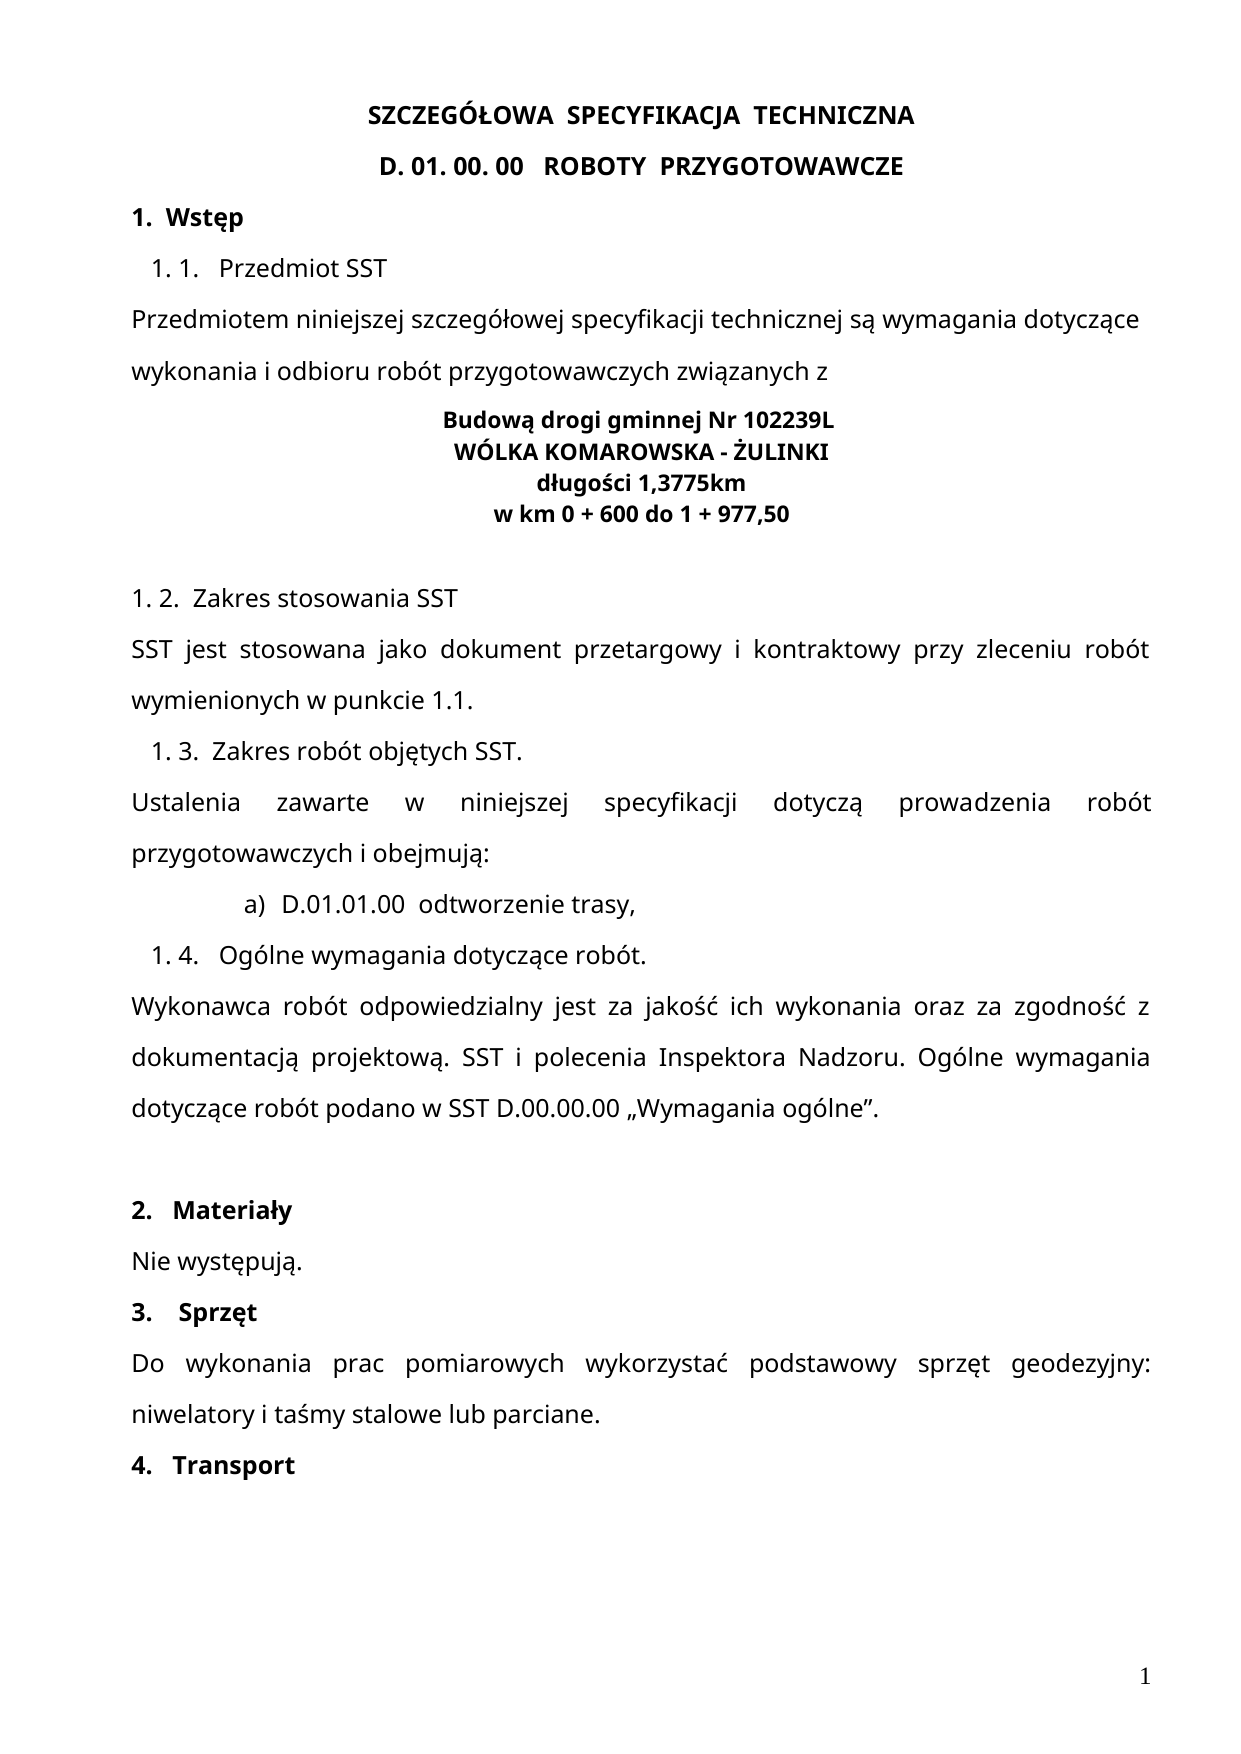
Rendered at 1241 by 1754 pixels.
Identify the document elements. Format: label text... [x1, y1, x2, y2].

text 1. 4. Ogólne wymagania dotyczące robót. [131, 937, 1152, 972]
text Do wykonania prac pomiarowych wykorzystać podstawowy sprzęt geodezyjny: niwelatory i taśmy stalowe lub parciane. [131, 1346, 1152, 1431]
text 1. 2. Zakres stosowania SST [131, 580, 1152, 614]
text 1. Wstęp [131, 200, 1152, 234]
text w km 0 + 600 do 1 + 977,50 [131, 498, 1152, 529]
text Ustalenia zawarte w niniejszej specyfikacji dotyczą prowadzenia robót przygotowawczych i obejmują: [131, 784, 1152, 869]
text D. 01. 00. 00 ROBOTY PRZYGOTOWAWCZE [131, 149, 1152, 183]
text 3. Sprzęt [131, 1295, 1152, 1329]
text 4. Transport [131, 1448, 1152, 1482]
text Budową drogi gminnej Nr 102239L WÓLKA KOMAROWSKA - ŻULINKI długości 1,3775km [131, 404, 1152, 498]
list D.01.01.00 odtworzenie trasy, [244, 886, 1152, 921]
text SZCZEGÓŁOWA SPECYFIKACJA TECHNICZNA [131, 98, 1152, 132]
text SST jest stosowana jako dokument przetargowy i kontraktowy przy zleceniu robót wymienionych w punkcie 1.1. [131, 631, 1152, 716]
text 1. 3. Zakres robót objętych SST. [131, 733, 1152, 767]
text Wykonawca robót odpowiedzialny jest za jakość ich wykonania oraz za zgodność z dokumentacją projektową. SST i polecenia Inspektora Nadzoru. Ogólne wymagania dotyczące robót podano w SST D.00.00.00 „Wymagania ogólne”. [131, 988, 1152, 1125]
text Nie występują. [131, 1244, 1152, 1278]
text Przedmiotem niniejszej szczegółowej specyfikacji technicznej są wymagania dotyczące wykonania i odbioru robót przygotowawczych związanych z [131, 302, 1152, 387]
text 2. Materiały [131, 1193, 1152, 1227]
text 1. 1. Przedmiot SST [131, 251, 1152, 285]
